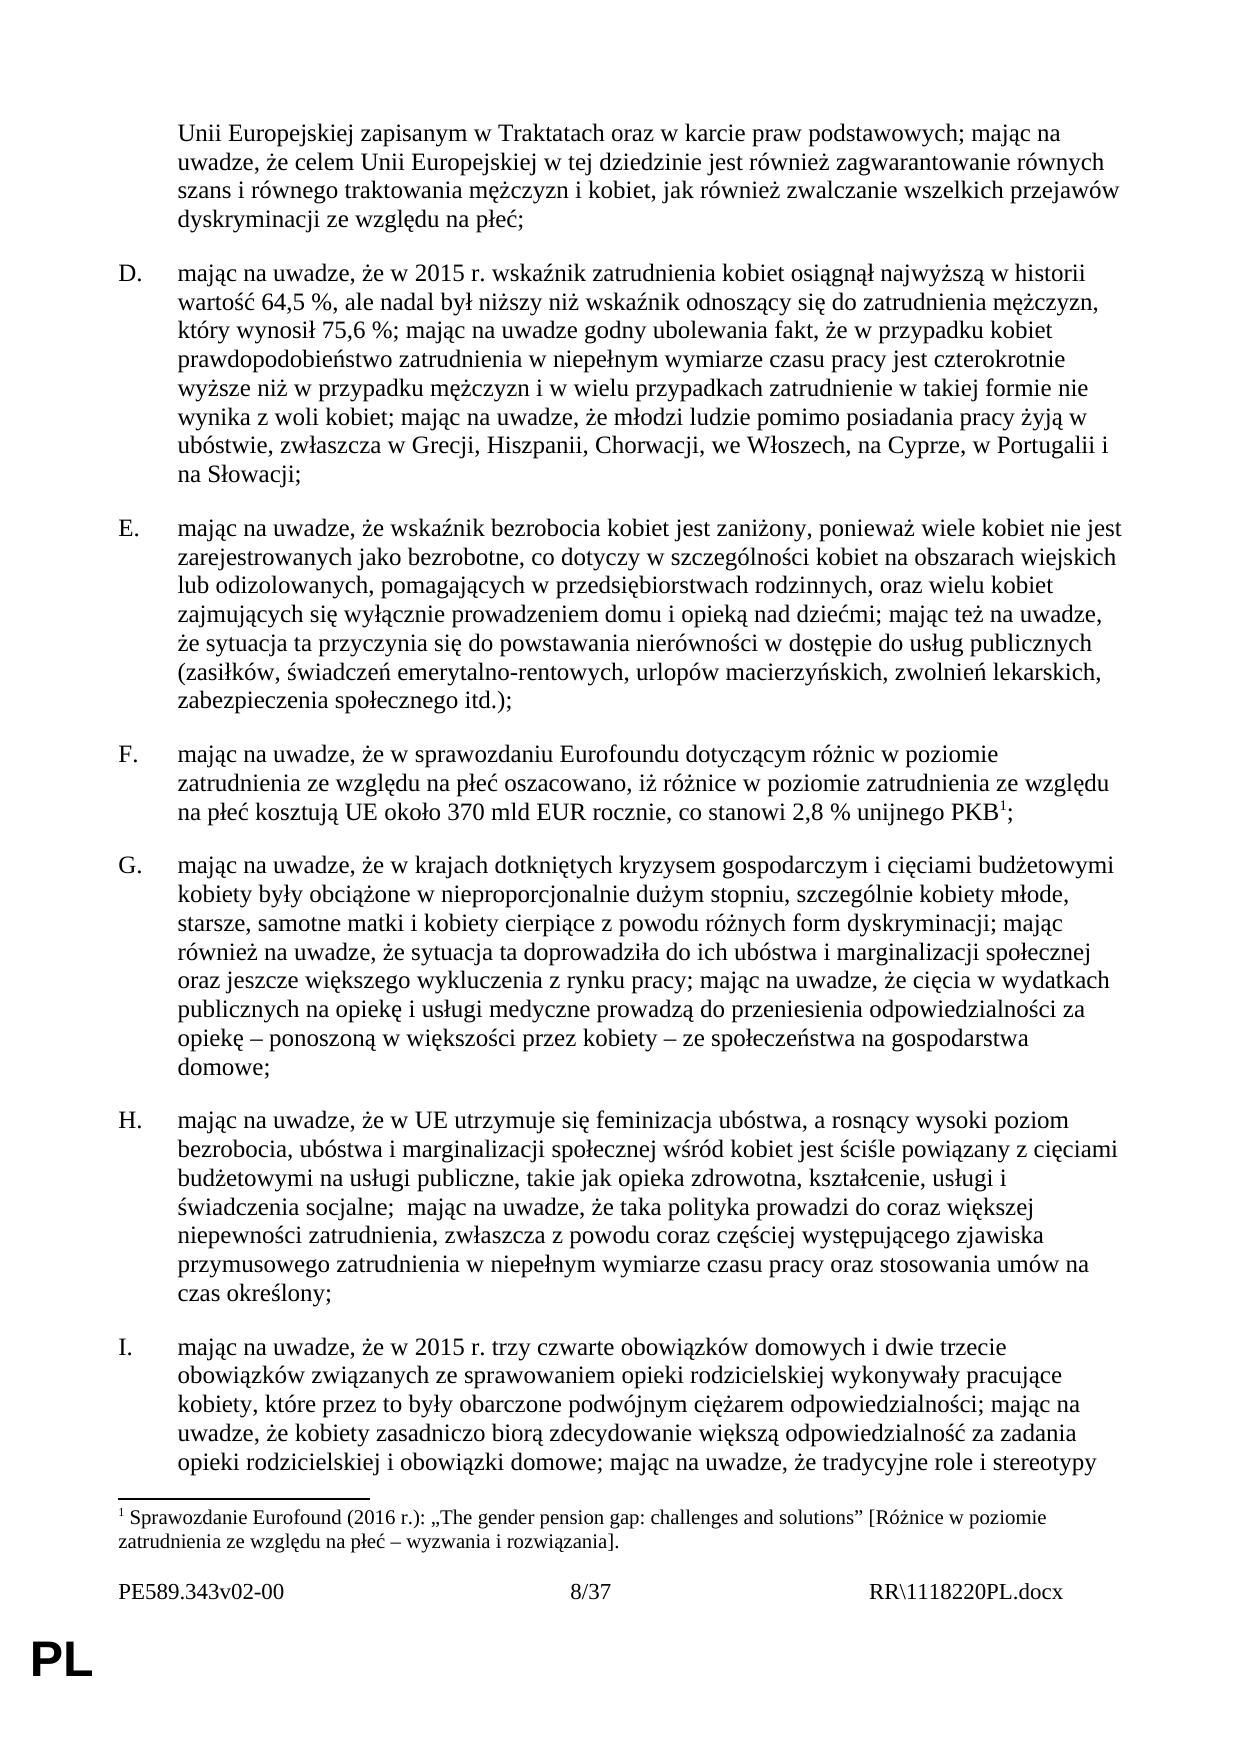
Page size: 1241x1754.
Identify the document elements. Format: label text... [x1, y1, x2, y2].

text F. mając na uwadze, że w sprawozdaniu Eurofoundu dotyczącym różnic w poziomie zatrudnienia ze względu na płeć oszacowano, iż różnice w poziomie zatrudnienia ze względu na płeć kosztują UE około 370 mld EUR rocznie, co stanowi 2,8 % unijnego PKB; [118, 739, 1122, 826]
text H. mając na uwadze, że w UE utrzymuje się feminizacja ubóstwa, a rosnący wysoki poziom bezrobocia, ubóstwa i marginalizacji społecznej wśród kobiet jest ściśle powiązany z cięciami budżetowymi na usługi publiczne, takie jak opieka zdrowotna, kształcenie, usługi i świadczenia socjalne; mając na uwadze, że taka polityka prowadzi do coraz większej niepewności zatrudnienia, zwłaszcza z powodu coraz częściej występującego zjawiska przymusowego zatrudnienia w niepełnym wymiarze czasu pracy oraz stosowania umów na czas określony; [118, 1106, 1122, 1307]
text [118, 1332, 1122, 1476]
text G. mając na uwadze, że w krajach dotkniętych kryzysem gospodarczym i cięciami budżetowymi kobiety były obciążone w nieproporcjonalnie dużym stopniu, szczególnie kobiety młode, starsze, samotne matki i kobiety cierpiące z powodu różnych form dyskryminacji; mając również na uwadze, że sytuacja ta doprowadziła do ich ubóstwa i marginalizacji społecznej oraz jeszcze większego wykluczenia z rynku pracy; mając na uwadze, że cięcia w wydatkach publicznych na opiekę i usługi medyczne prowadzą do przeniesienia odpowiedzialności za opiekę – ponoszoną w większości przez kobiety – ze społeczeństwa na gospodarstwa domowe; [118, 851, 1122, 1081]
text E. mając na uwadze, że wskaźnik bezrobocia kobiet jest zaniżony, ponieważ wiele kobiet nie jest zarejestrowanych jako bezrobotne, co dotyczy w szczególności kobiet na obszarach wiejskich lub odizolowanych, pomagających w przedsiębiorstwach rodzinnych, oraz wielu kobiet zajmujących się wyłącznie prowadzeniem domu i opieką nad dziećmi; mając też na uwadze, że sytuacja ta przyczynia się do powstawania nierówności w dostępie do usług publicznych (zasiłków, świadczeń emerytalno-rentowych, urlopów macierzyńskich, zwolnień lekarskich, zabezpieczenia społecznego itd.); [118, 513, 1122, 714]
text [118, 118, 1122, 233]
text D. mając na uwadze, że w 2015 r. wskaźnik zatrudnienia kobiet osiągnął najwyższą w historii wartość 64,5 %, ale nadal był niższy niż wskaźnik odnoszący się do zatrudnienia mężczyzn, który wynosił 75,6 %; mając na uwadze godny ubolewania fakt, że w przypadku kobiet prawdopodobieństwo zatrudnienia w niepełnym wymiarze czasu pracy jest czterokrotnie wyższe niż w przypadku mężczyzn i w wielu przypadkach zatrudnienie w takiej formie nie wynika z woli kobiet; mając na uwadze, że młodzi ludzie pomimo posiadania pracy żyją w ubóstwie, zwłaszcza w Grecji, Hiszpanii, Chorwacji, we Włoszech, na Cyprze, w Portugalii i na Słowacji; [118, 258, 1122, 488]
